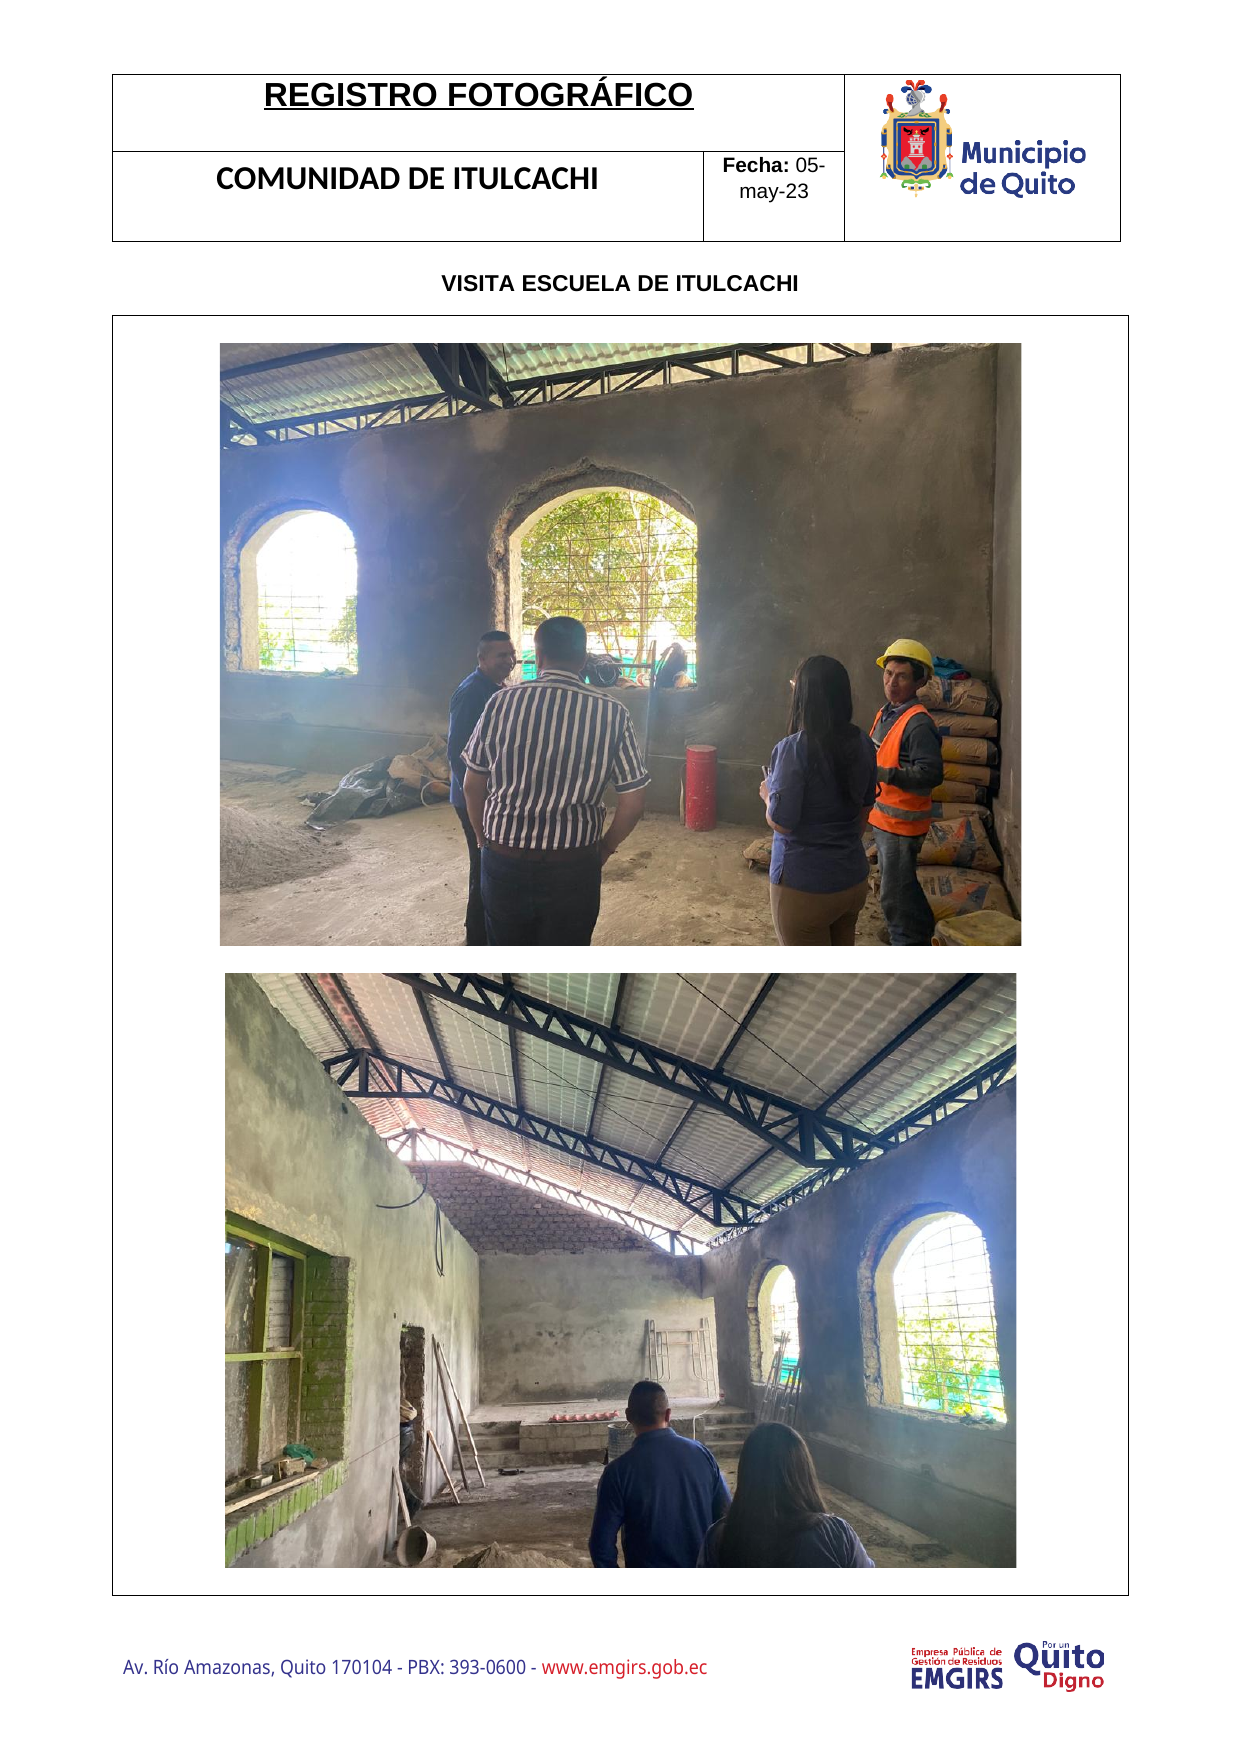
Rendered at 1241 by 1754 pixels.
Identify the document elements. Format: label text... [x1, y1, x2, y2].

picture [1014, 1641, 1104, 1692]
picture [879, 80, 954, 198]
text VISITA ESCUELA DE ITULCACHI [112, 270, 1128, 296]
table_header [113, 316, 1128, 1595]
picture [911, 1647, 1003, 1689]
picture [225, 973, 1017, 1568]
picture [960, 140, 1086, 198]
picture [219, 343, 1022, 946]
